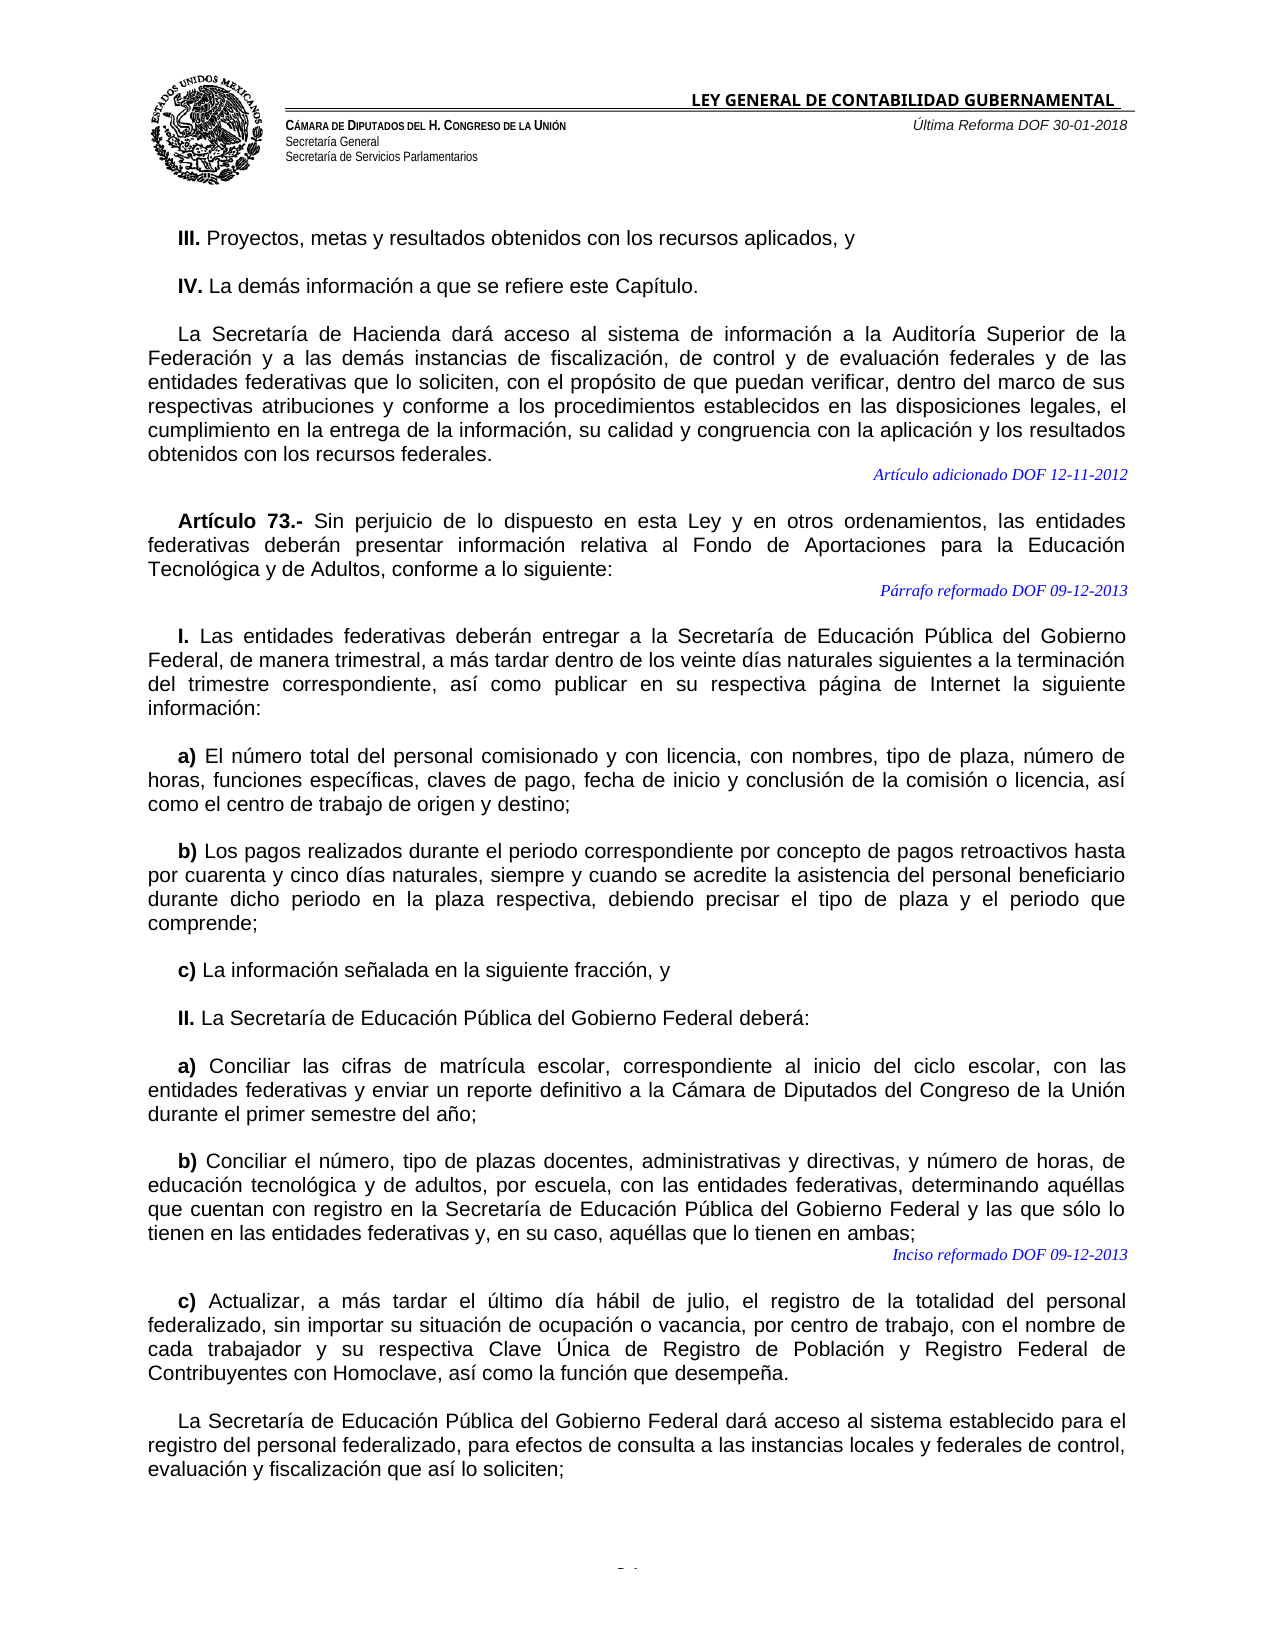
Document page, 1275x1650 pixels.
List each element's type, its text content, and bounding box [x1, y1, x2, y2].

list Las entidades federativas deberán entregar a la Secretaría de Educación Pública del Gobierno Federal, de manera trimestral, a más tardar dentro de los veinte días naturales siguientes a la terminación del trimestre correspondiente, así como publicar en su respectiva página de Internet la siguiente información: [148, 624, 1127, 720]
list Los pagos realizados durante el periodo correspondiente por concepto de pagos retroactivos hasta por cuarenta y cinco días naturales, siempre y cuando se acredite la asistencia del personal beneficiario durante dicho periodo en la plaza respectiva, debiendo precisar el tipo de plaza y el periodo que comprende; [148, 839, 1127, 935]
text Párrafo reformado DOF 09-12-2013 [135, 581, 1128, 600]
list Conciliar las cifras de matrícula escolar, correspondiente al inicio del ciclo escolar, con las entidades federativas y enviar un reporte definitivo a la Cámara de Diputados del Congreso de la Unión durante el primer semestre del año; [148, 1054, 1128, 1126]
text Artículo adicionado DOF 12-11-2012 [135, 466, 1128, 485]
text La Secretaría de Educación Pública del Gobierno Federal dará acceso al sistema establecido para el registro del personal federalizado, para efectos de consulta a las instancias locales y federales de control, evaluación y fiscalización que así lo soliciten; [148, 1408, 1127, 1480]
list La demás información a que se refiere este Capítulo. [178, 274, 1139, 298]
list Conciliar el número, tipo de plazas docentes, administrativas y directivas, y número de horas, de educación tecnológica y de adultos, por escuela, con las entidades federativas, determinando aquéllas que cuentan con registro en la Secretaría de Educación Pública del Gobierno Federal y las que sólo lo tienen en las entidades federativas y, en su caso, aquéllas que lo tienen en ambas; [148, 1149, 1127, 1245]
list El número total del personal comisionado y con licencia, con nombres, tipo de plaza, número de horas, funciones específicas, claves de pago, fecha de inicio y conclusión de la comisión o licencia, así como el centro de trabajo de origen y destino; [148, 744, 1127, 816]
list La Secretaría de Educación Pública del Gobierno Federal deberá: [178, 1006, 1139, 1029]
list Proyectos, metas y resultados obtenidos con los recursos aplicados, y [178, 226, 1139, 250]
text Inciso reformado DOF 09-12-2013 [135, 1245, 1128, 1264]
list La información señalada en la siguiente fracción, y [178, 958, 1139, 982]
picture [150, 75, 263, 185]
text Artículo 73.- Sin perjuicio de lo dispuesto en esta Ley y en otros ordenamientos, las entidades federativas deberán presentar información relativa al Fondo de Aportaciones para la Educación Tecnológica y de Adultos, conforme a lo siguiente: [148, 509, 1127, 581]
text La Secretaría de Hacienda dará acceso al sistema de información a la Auditoría Superior de la Federación y a las demás instancias de fiscalización, de control y de evaluación federales y de las entidades federativas que lo soliciten, con el propósito de que puedan verificar, dentro del marco de sus respectivas atribuciones y conforme a los procedimientos establecidos en las disposiciones legales, el cumplimiento en la entrega de la información, su calidad y congruencia con la aplicación y los resultados obtenidos con los recursos federales. [148, 322, 1128, 466]
list Actualizar, a más tardar el último día hábil de julio, el registro de la totalidad del personal federalizado, sin importar su situación de ocupación o vacancia, por centro de trabajo, con el nombre de cada trabajador y su respectiva Clave Única de Registro de Población y Registro Federal de Contribuyentes con Homoclave, así como la función que desempeña. [148, 1288, 1127, 1384]
